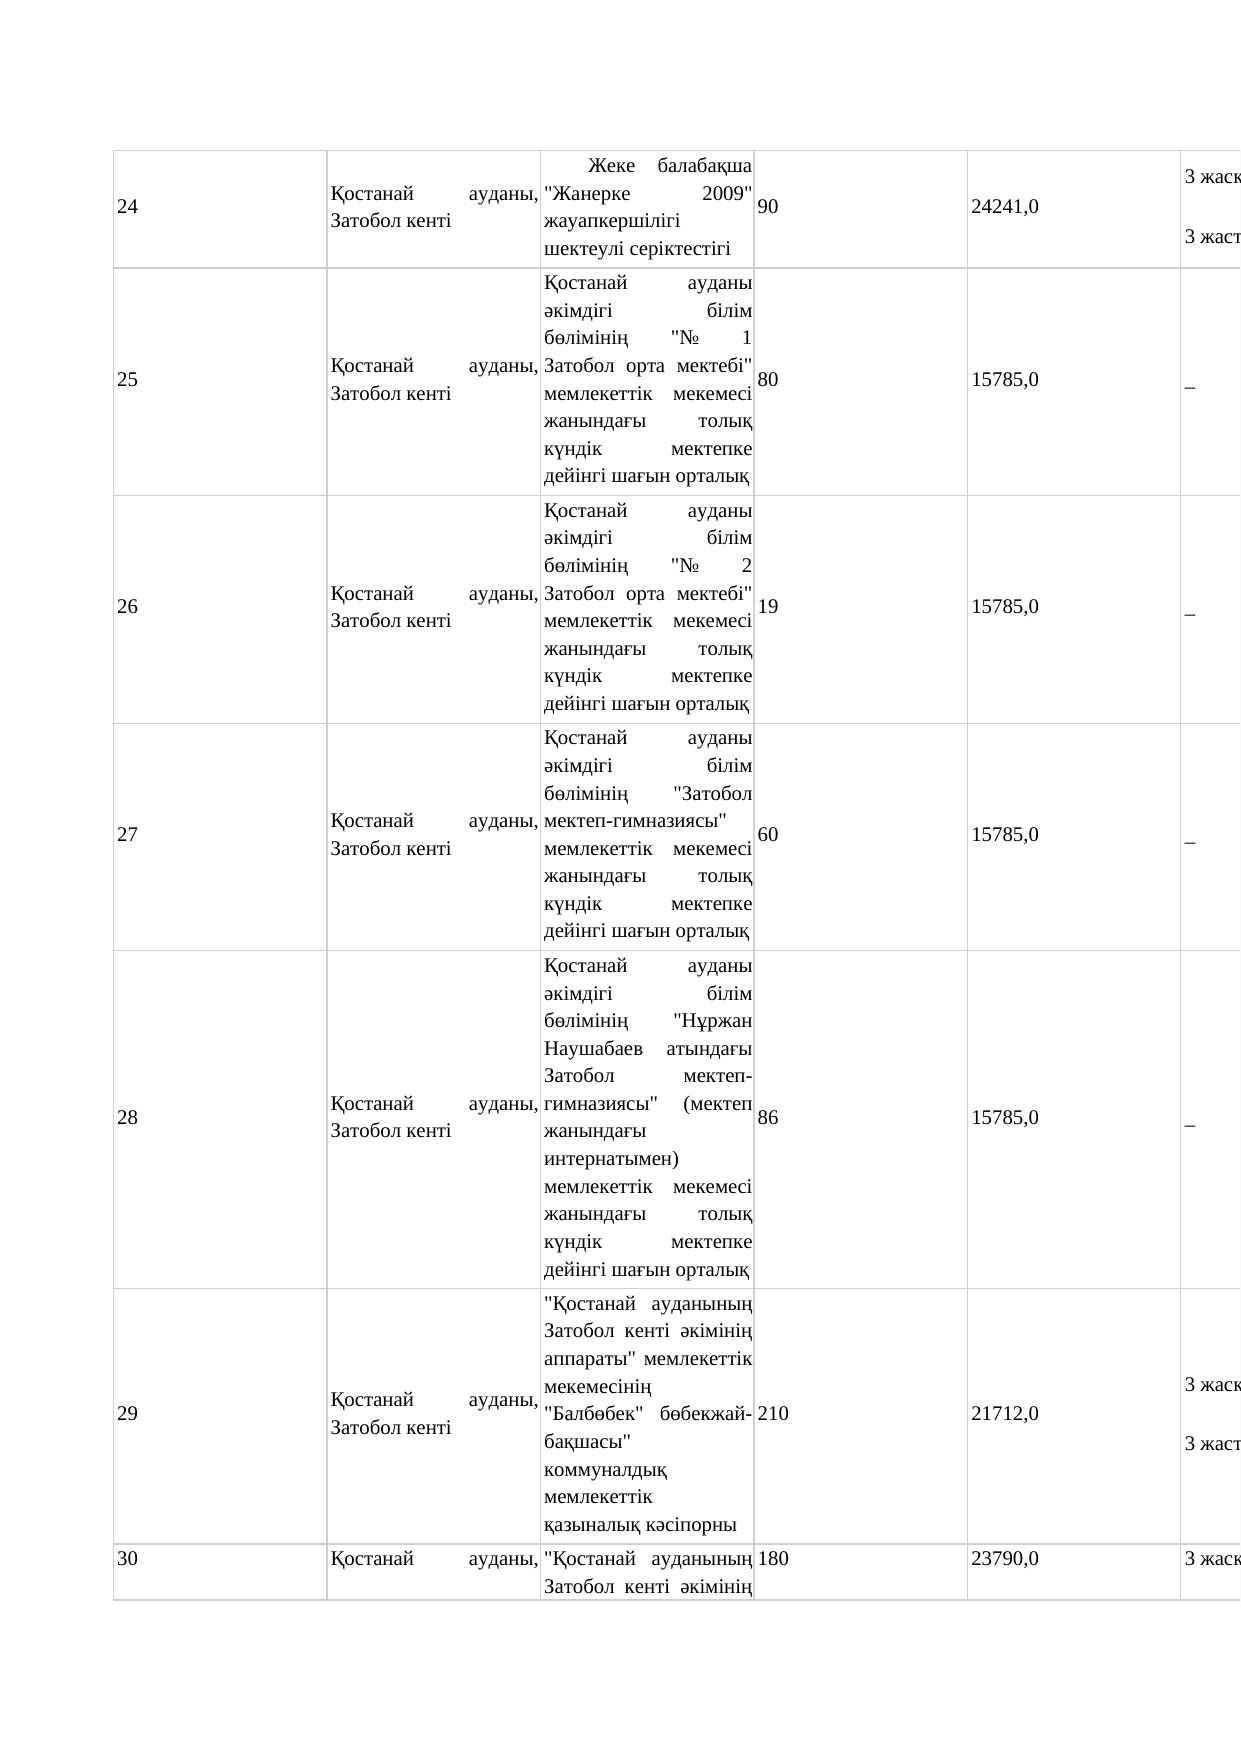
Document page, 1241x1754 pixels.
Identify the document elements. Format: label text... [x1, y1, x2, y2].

table_cell 3 жасқа дейін 9635 3 жастан бастап 10865 [1181, 151, 1240, 267]
table_cell 23790,0 [968, 1545, 1180, 1599]
table_cell Қостанай ауданы әкімдігі білім бөлімінің "Затобол мектеп-гимназиясы" мемлекеттік мекемесі жанындағы толық күндік мектепке дейінгі шағын орталық [541, 724, 753, 950]
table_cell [328, 1545, 540, 1599]
table_cell Қостанай ауданы, Затобол кенті [328, 269, 540, 495]
table_cell 80 [755, 269, 967, 495]
table_cell 60 [755, 724, 967, 950]
table_cell 28 [114, 951, 326, 1288]
table_cell 21712,0 [968, 1289, 1180, 1543]
table_cell Қостанай ауданы, Затобол кенті [328, 151, 540, 267]
table_cell 210 [755, 1289, 967, 1543]
table_cell _ [1181, 724, 1240, 950]
table_cell 15785,0 [968, 951, 1180, 1288]
table_cell 24 [114, 151, 326, 267]
table_cell Қостанай ауданы, Затобол кенті [328, 1289, 540, 1543]
table_cell Қостанай ауданы әкімдігі білім бөлімінің "№ 1 Затобол орта мектебі" мемлекеттік мекемесі жанындағы толық күндік мектепке дейінгі шағын орталық [541, 269, 753, 495]
table_cell 3 жасқа дейін 9635 3 жастан бастап 10865 [1181, 1289, 1240, 1543]
table_cell 90 [755, 151, 967, 267]
table_cell Қостанай ауданы, Затобол кенті [328, 724, 540, 950]
table_cell 86 [755, 951, 967, 1288]
table_cell 15785,0 [968, 269, 1180, 495]
table_cell Қостанай ауданы, Затобол кенті [328, 951, 540, 1288]
table_cell 26 [114, 496, 326, 722]
table_cell _ [1181, 496, 1240, 722]
table_cell 15785,0 [968, 724, 1180, 950]
table_cell 180 [755, 1545, 967, 1599]
table_cell 25 [114, 269, 326, 495]
table_cell Қостанай ауданы, Затобол кенті [328, 496, 540, 722]
table_cell Қостанай ауданы әкімдігі білім бөлімінің "№ 2 Затобол орта мектебі" мемлекеттік мекемесі жанындағы толық күндік мектепке дейінгі шағын орталық [541, 496, 753, 722]
table_cell 27 [114, 724, 326, 950]
table_cell 15785,0 [968, 496, 1180, 722]
table_cell Қостанай ауданы әкімдігі білім бөлімінің "Нұржан Наушабаев атындағы Затобол мектеп-гимназиясы" (мектеп жанындағы интернатымен) мемлекеттік мекемесі жанындағы толық күндік мектепке дейінгі шағын орталық [541, 951, 753, 1288]
table_cell _ [1181, 951, 1240, 1288]
table_cell 24241,0 [968, 151, 1180, 267]
table_cell Жеке балабақша "Жанерке 2009" жауапкершілігі шектеулі серіктестігі [541, 151, 753, 267]
table_cell "Қостанай ауданының Затобол кенті әкімінің аппараты" мемлекеттік мекемесінің "Балбөбек" бөбекжай-бақшасы" коммуналдық мемлекеттік қазыналық кәсіпорны [541, 1289, 753, 1543]
table_cell 30 [114, 1545, 326, 1599]
table_cell 19 [755, 496, 967, 722]
table_cell 29 [114, 1289, 326, 1543]
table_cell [541, 1545, 753, 1599]
table_cell _ [1181, 269, 1240, 495]
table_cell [1181, 1545, 1240, 1599]
